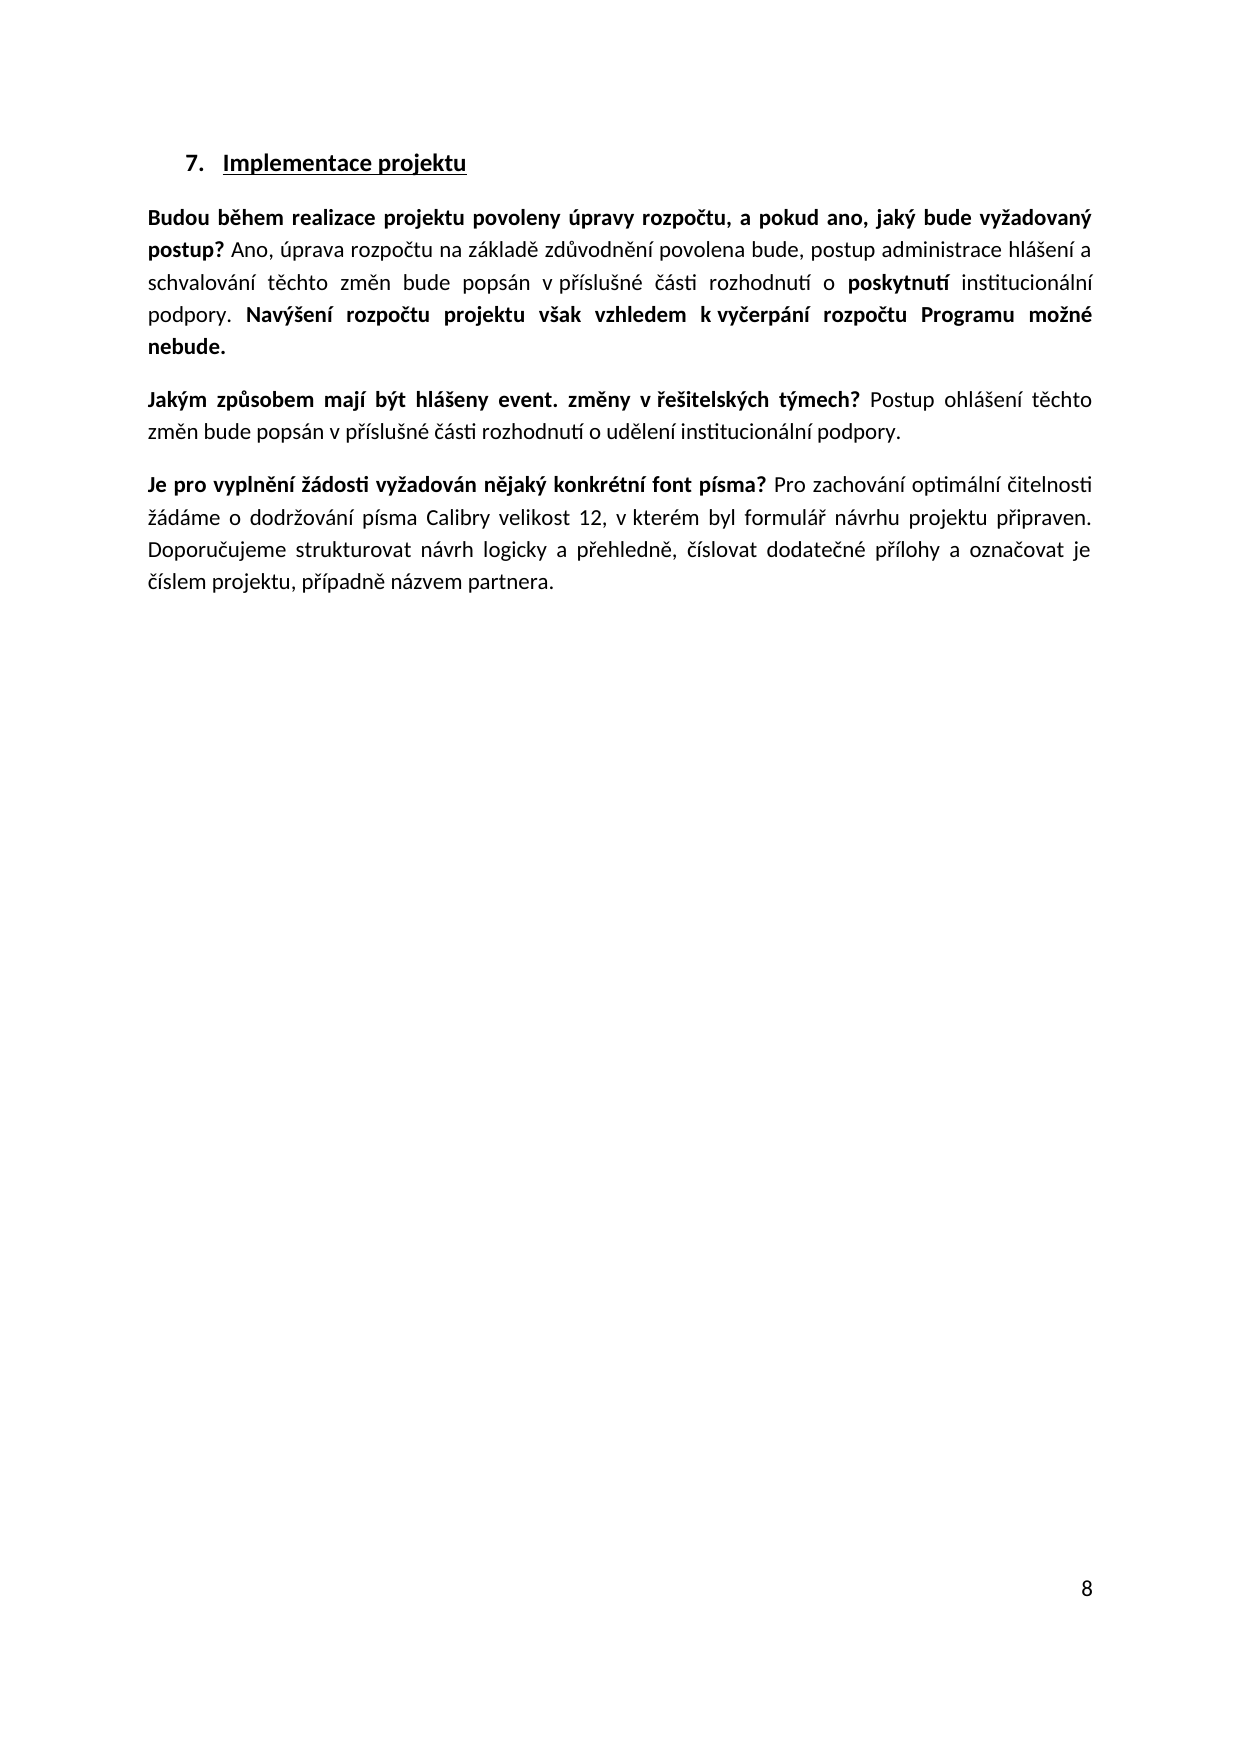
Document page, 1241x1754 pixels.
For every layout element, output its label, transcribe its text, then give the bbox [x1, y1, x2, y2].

list Je pro vyplnění žádosti vyžadován nějaký konkrétní font písma? Pro zachování optimální čitelnosti žádáme o dodržování písma Calibry velikost 12, v kterém byl formulář návrhu projektu připraven. Doporučujeme strukturovat návrh logicky a přehledně, číslovat dodatečné přílohy a označovat je číslem projektu, případně názvem partnera. [148, 470, 1093, 595]
list Implementace projektu [185, 148, 1093, 178]
list Budou během realizace projektu povoleny úpravy rozpočtu, a pokud ano, jaký bude vyžadovaný postup? Ano, úprava rozpočtu na základě zdůvodnění povolena bude, postup administrace hlášení a schvalování těchto změn bude popsán v příslušné části rozhodnutí o poskytnutí institucionální podpory. Navýšení rozpočtu projektu však vzhledem k vyčerpání rozpočtu Programu možné nebude. [148, 203, 1093, 360]
list Jakým způsobem mají být hlášeny event. změny v řešitelských týmech? Postup ohlášení těchto změn bude popsán v příslušné části rozhodnutí o udělení institucionální podpory. [148, 385, 1093, 445]
